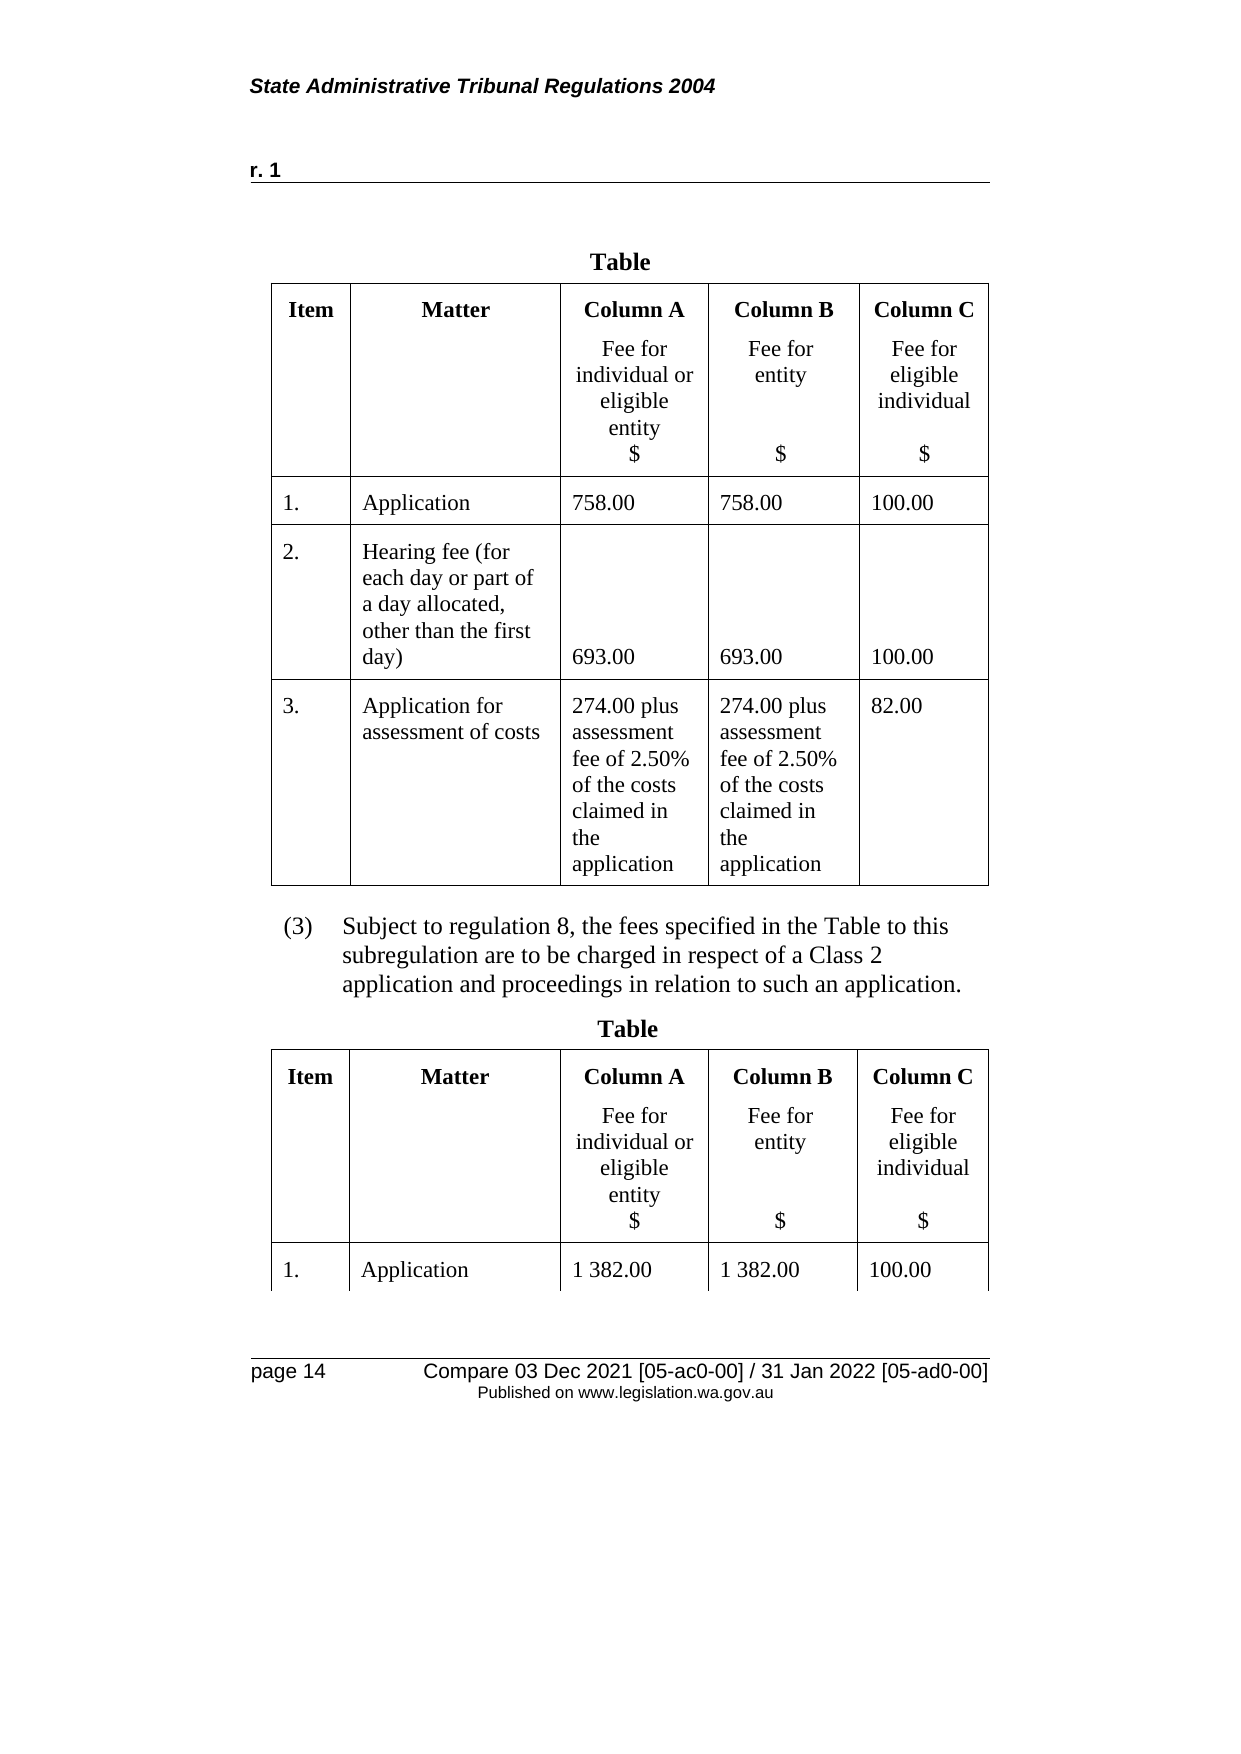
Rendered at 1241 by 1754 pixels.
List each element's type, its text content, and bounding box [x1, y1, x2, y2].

table_header Column C Fee for eligible individual $ [858, 1050, 988, 1242]
table_cell 1. [272, 1243, 349, 1291]
table_cell 100.00 [858, 1243, 988, 1291]
table_header Column C Fee for eligible individual $ [860, 284, 988, 476]
table_cell Hearing fee (for each day or part of a day allocated, other than the first day) [351, 525, 560, 678]
table_cell 693.00 [709, 525, 859, 678]
table_cell 100.00 [860, 477, 988, 524]
table_cell 274.00 plus assessment fee of 2.50% of the costs claimed in the application [709, 680, 859, 885]
table_header Column A Fee for individual or eligible entity $ [561, 284, 708, 476]
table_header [561, 1050, 708, 1242]
table_cell 100.00 [860, 525, 988, 678]
table_cell 2. [272, 525, 350, 678]
table_cell 82.00 [860, 680, 988, 885]
table_header Item [272, 284, 350, 476]
table_header Matter [350, 1050, 560, 1242]
table_cell 1. [272, 477, 350, 524]
table_cell 1 382.00 [709, 1243, 857, 1291]
table_header Column B Fee for entity $ [709, 284, 859, 476]
table_cell Application for assessment of costs [351, 680, 560, 885]
table_header Matter [351, 284, 560, 476]
table_header Item [272, 1050, 349, 1242]
table_cell 693.00 [561, 525, 708, 678]
table_cell Application [351, 477, 560, 524]
table_cell 758.00 [561, 477, 708, 524]
table_cell Application [350, 1243, 560, 1291]
table_cell 3. [272, 680, 350, 885]
subtitle Table [265, 247, 975, 276]
text (3) Subject to regulation 8, the fees specified in the Table to this subregulation are to be charged in respect of a Class 2 application and proceedings in relation to such an application. [251, 911, 990, 998]
table_cell 758.00 [709, 477, 859, 524]
table_header Column B Fee for entity $ [709, 1050, 857, 1242]
subtitle Table [280, 1014, 975, 1043]
table_cell 1 382.00 [561, 1243, 708, 1291]
table_cell 274.00 plus assessment fee of 2.50% of the costs claimed in the application [561, 680, 708, 885]
